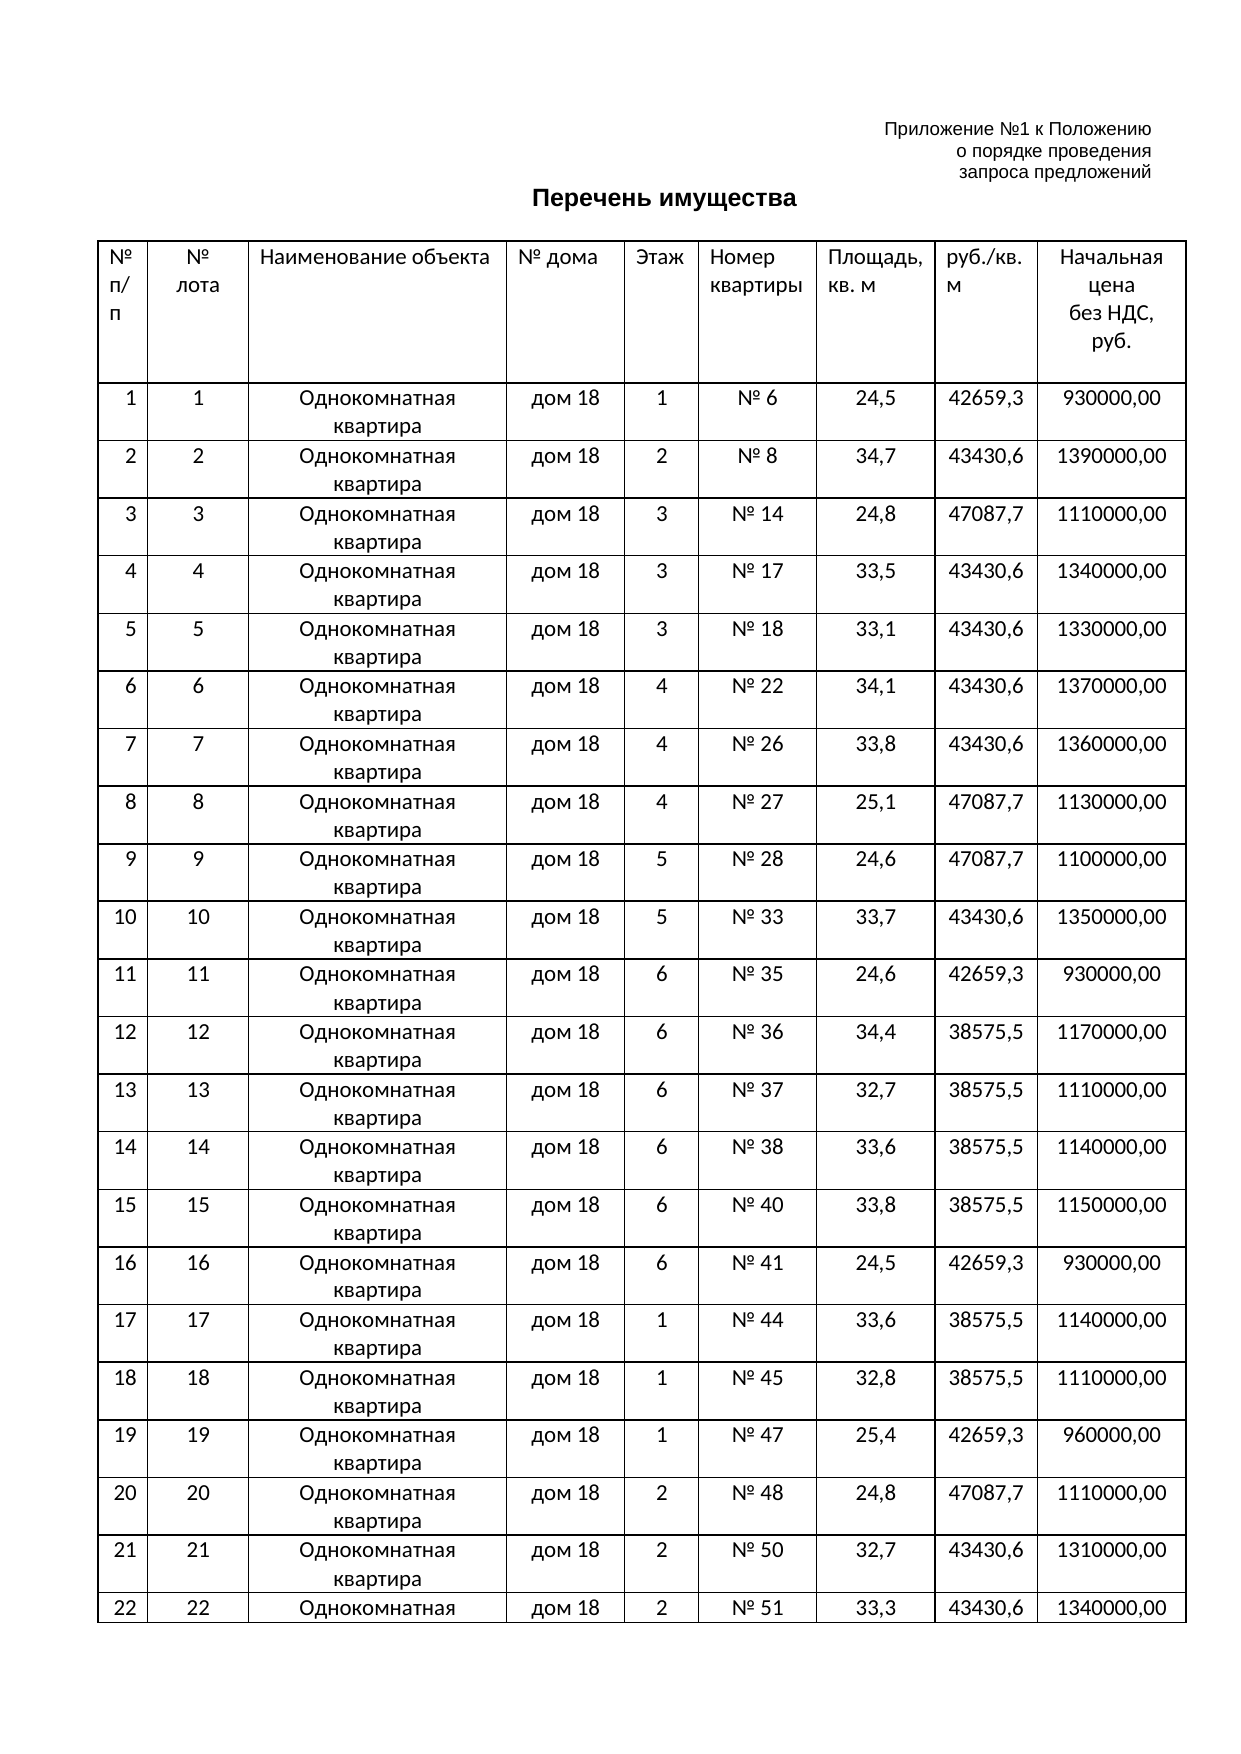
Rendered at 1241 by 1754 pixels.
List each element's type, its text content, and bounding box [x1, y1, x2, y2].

table_cell № 45 [699, 1363, 816, 1419]
table_cell 43430,6 [936, 1536, 1037, 1592]
table_cell № 6 [699, 384, 816, 439]
table_cell Однокомнатная квартира [249, 960, 506, 1016]
table_cell № 35 [699, 960, 816, 1016]
table_cell Однокомнатная квартира [249, 787, 506, 843]
table_cell 16 [99, 1248, 147, 1304]
table_cell № 14 [699, 499, 816, 555]
table_cell 18 [99, 1363, 147, 1419]
table_cell дом 18 [507, 960, 624, 1016]
table_header № дома [507, 242, 624, 382]
table_cell 930000,00 [1038, 1248, 1185, 1304]
table_cell № 33 [699, 902, 816, 958]
table_cell 24,6 [817, 960, 934, 1016]
table_cell Однокомнатная квартира [249, 1478, 506, 1534]
table_cell 34,7 [817, 441, 934, 497]
table_cell № 47 [699, 1421, 816, 1476]
table_cell Однокомнатная квартира [249, 1363, 506, 1419]
table_cell № 37 [699, 1075, 816, 1131]
table_cell дом 18 [507, 614, 624, 670]
table_cell дом 18 [507, 1421, 624, 1476]
table_cell 43430,6 [936, 614, 1037, 670]
table_cell 22 [148, 1593, 248, 1622]
table_cell Однокомнатная квартира [249, 384, 506, 439]
table_cell 930000,00 [1038, 960, 1185, 1016]
table_cell № 22 [699, 672, 816, 728]
table_cell 34,4 [817, 1017, 934, 1073]
table_cell № 17 [699, 556, 816, 612]
table_cell 24,8 [817, 1478, 934, 1534]
table_cell 1130000,00 [1038, 787, 1185, 843]
table_cell 15 [99, 1190, 147, 1246]
table_cell 1370000,00 [1038, 672, 1185, 728]
table_cell № 48 [699, 1478, 816, 1534]
table_cell 7 [148, 729, 248, 785]
table_cell дом 18 [507, 1248, 624, 1304]
table_cell Однокомнатная квартира [249, 1075, 506, 1131]
table_cell 5 [625, 845, 698, 900]
table_cell 1310000,00 [1038, 1536, 1185, 1592]
table_cell Однокомнатная квартира [249, 902, 506, 958]
table_cell 13 [148, 1075, 248, 1131]
table_cell Однокомнатная квартира [249, 729, 506, 785]
table_cell Однокомнатная квартира [249, 672, 506, 728]
table_cell 32,8 [817, 1363, 934, 1419]
table_cell 20 [148, 1478, 248, 1534]
table_cell № 44 [699, 1305, 816, 1361]
table_cell 1110000,00 [1038, 499, 1185, 555]
table_cell 43430,6 [936, 556, 1037, 612]
table_cell Однокомнатная квартира [249, 845, 506, 900]
table_cell 6 [625, 1017, 698, 1073]
table_cell 1 [625, 1363, 698, 1419]
table_cell 1110000,00 [1038, 1075, 1185, 1131]
table_cell Однокомнатная квартира [249, 1421, 506, 1476]
table_cell 3 [625, 499, 698, 555]
table_cell 2 [99, 441, 147, 497]
table_cell 9 [148, 845, 248, 900]
table_cell 9 [99, 845, 147, 900]
table_cell 8 [148, 787, 248, 843]
table_cell 3 [625, 556, 698, 612]
table_cell № 50 [699, 1536, 816, 1592]
table_cell Однокомнатная квартира [249, 1190, 506, 1246]
table_cell № 40 [699, 1190, 816, 1246]
table_cell 2 [625, 441, 698, 497]
table_cell 1350000,00 [1038, 902, 1185, 958]
table_cell 930000,00 [1038, 384, 1185, 439]
table_cell 1390000,00 [1038, 441, 1185, 497]
table_cell 4 [625, 672, 698, 728]
text запроса предложений [177, 161, 1152, 183]
table_cell 43430,6 [936, 672, 1037, 728]
table_cell дом 18 [507, 556, 624, 612]
table_cell 5 [99, 614, 147, 670]
table_cell 24,8 [817, 499, 934, 555]
table_cell 4 [99, 556, 147, 612]
table_cell дом 18 [507, 499, 624, 555]
table_cell 1110000,00 [1038, 1478, 1185, 1534]
table_cell 25,4 [817, 1421, 934, 1476]
table_cell дом 18 [507, 729, 624, 785]
table_cell № 28 [699, 845, 816, 900]
table_cell 33,1 [817, 614, 934, 670]
table_cell 14 [148, 1132, 248, 1188]
table_cell 1 [99, 384, 147, 439]
table_cell 17 [99, 1305, 147, 1361]
table_cell 4 [625, 729, 698, 785]
table_cell 2 [625, 1478, 698, 1534]
table_cell 1170000,00 [1038, 1017, 1185, 1073]
table_cell дом 18 [507, 1536, 624, 1592]
table_header Этаж [625, 242, 698, 382]
table_cell 47087,7 [936, 499, 1037, 555]
table_cell 38575,5 [936, 1190, 1037, 1246]
table_cell 25,1 [817, 787, 934, 843]
table_cell 15 [148, 1190, 248, 1246]
table_cell 43430,6 [936, 441, 1037, 497]
table_header № п/п [99, 242, 147, 382]
table_cell 42659,3 [936, 960, 1037, 1016]
table_cell 6 [625, 1190, 698, 1246]
table_cell 11 [99, 960, 147, 1016]
table_cell 38575,5 [936, 1305, 1037, 1361]
table_cell дом 18 [507, 1363, 624, 1419]
table_cell 16 [148, 1248, 248, 1304]
table_cell дом 18 [507, 845, 624, 900]
table_cell дом 18 [507, 1593, 624, 1622]
table_cell 6 [99, 672, 147, 728]
table_cell 3 [99, 499, 147, 555]
table_header Номер квартиры [699, 242, 816, 382]
table_cell 33,8 [817, 1190, 934, 1246]
table_cell 19 [99, 1421, 147, 1476]
table_cell Однокомнатная квартира [249, 1132, 506, 1188]
table_header руб./кв. м [936, 242, 1037, 382]
table_cell 6 [625, 1075, 698, 1131]
text Перечень имущества [177, 183, 1152, 212]
table_cell 1 [625, 384, 698, 439]
table_cell 1 [625, 1305, 698, 1361]
table_cell дом 18 [507, 1478, 624, 1534]
table_cell 10 [148, 902, 248, 958]
table_cell 43430,6 [936, 902, 1037, 958]
table_cell 3 [625, 614, 698, 670]
table_cell Однокомнатная квартира [249, 556, 506, 612]
table_cell 43430,6 [936, 1593, 1037, 1622]
table_cell 38575,5 [936, 1132, 1037, 1188]
table_cell 6 [625, 960, 698, 1016]
table_cell 33,8 [817, 729, 934, 785]
table_cell № 38 [699, 1132, 816, 1188]
table_cell 1360000,00 [1038, 729, 1185, 785]
table_cell дом 18 [507, 902, 624, 958]
table_cell 21 [148, 1536, 248, 1592]
table_cell № 18 [699, 614, 816, 670]
table_cell № 51 [699, 1593, 816, 1622]
table_cell 33,5 [817, 556, 934, 612]
table_cell 17 [148, 1305, 248, 1361]
table_cell 1 [625, 1421, 698, 1476]
table_cell 33,3 [817, 1593, 934, 1622]
table_cell 6 [148, 672, 248, 728]
table_cell 21 [99, 1536, 147, 1592]
table_cell дом 18 [507, 1190, 624, 1246]
table_cell 6 [625, 1132, 698, 1188]
table_cell дом 18 [507, 1017, 624, 1073]
table_cell 43430,6 [936, 729, 1037, 785]
table_cell 42659,3 [936, 1248, 1037, 1304]
table_cell 47087,7 [936, 845, 1037, 900]
table_header Площадь, кв. м [817, 242, 934, 382]
table_cell 1 [148, 384, 248, 439]
table_cell 4 [625, 787, 698, 843]
table_header Наименование объекта [249, 242, 506, 382]
table_cell 34,1 [817, 672, 934, 728]
table_cell 1340000,00 [1038, 1593, 1185, 1622]
table_cell 47087,7 [936, 787, 1037, 843]
table_cell 5 [625, 902, 698, 958]
table_cell 3 [148, 499, 248, 555]
table_cell 13 [99, 1075, 147, 1131]
table_cell 4 [148, 556, 248, 612]
table_cell 47087,7 [936, 1478, 1037, 1534]
table_cell 24,6 [817, 845, 934, 900]
table_cell № 8 [699, 441, 816, 497]
table_cell 18 [148, 1363, 248, 1419]
table_cell 5 [148, 614, 248, 670]
table_cell № 41 [699, 1248, 816, 1304]
table_cell 2 [625, 1536, 698, 1592]
table_cell № 36 [699, 1017, 816, 1073]
text о порядке проведения [177, 140, 1152, 161]
table_cell 10 [99, 902, 147, 958]
table_cell Однокомнатная квартира [249, 1305, 506, 1361]
table_cell 1100000,00 [1038, 845, 1185, 900]
table_cell дом 18 [507, 441, 624, 497]
table_cell Однокомнатная квартира [249, 499, 506, 555]
table_cell 38575,5 [936, 1075, 1037, 1131]
table_cell 1330000,00 [1038, 614, 1185, 670]
table_cell 19 [148, 1421, 248, 1476]
table_cell дом 18 [507, 787, 624, 843]
table_cell № 26 [699, 729, 816, 785]
table_cell 1150000,00 [1038, 1190, 1185, 1246]
table_cell Однокомнатная квартира [249, 1017, 506, 1073]
table_cell Однокомнатная квартира [249, 441, 506, 497]
table_cell 42659,3 [936, 384, 1037, 439]
table_cell № 27 [699, 787, 816, 843]
table_cell дом 18 [507, 1075, 624, 1131]
text Приложение №1 к Положению [177, 118, 1152, 140]
table_cell 1110000,00 [1038, 1363, 1185, 1419]
table_cell Однокомнатная квартира [249, 614, 506, 670]
table_cell 24,5 [817, 1248, 934, 1304]
table_cell 38575,5 [936, 1363, 1037, 1419]
table_header Начальная цена без НДС, руб. [1038, 242, 1185, 382]
table_cell 12 [148, 1017, 248, 1073]
table_cell 32,7 [817, 1536, 934, 1592]
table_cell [249, 1593, 506, 1622]
table_cell 20 [99, 1478, 147, 1534]
table_cell 33,6 [817, 1132, 934, 1188]
table_cell 14 [99, 1132, 147, 1188]
table_cell дом 18 [507, 1132, 624, 1188]
table_cell дом 18 [507, 1305, 624, 1361]
table_cell 1140000,00 [1038, 1132, 1185, 1188]
table_cell Однокомнатная квартира [249, 1536, 506, 1592]
table_header № лота [148, 242, 248, 382]
table_cell 2 [148, 441, 248, 497]
table_cell 33,7 [817, 902, 934, 958]
table_cell 24,5 [817, 384, 934, 439]
table_cell 8 [99, 787, 147, 843]
table_cell 38575,5 [936, 1017, 1037, 1073]
table_cell 12 [99, 1017, 147, 1073]
table_cell Однокомнатная квартира [249, 1248, 506, 1304]
table_cell дом 18 [507, 672, 624, 728]
table_cell дом 18 [507, 384, 624, 439]
table_cell 1340000,00 [1038, 556, 1185, 612]
table_cell 42659,3 [936, 1421, 1037, 1476]
table_cell 33,6 [817, 1305, 934, 1361]
table_cell 960000,00 [1038, 1421, 1185, 1476]
table_cell 11 [148, 960, 248, 1016]
table_cell 7 [99, 729, 147, 785]
table_cell 22 [99, 1593, 147, 1622]
table_cell 1140000,00 [1038, 1305, 1185, 1361]
table_cell 2 [625, 1593, 698, 1622]
table_cell 32,7 [817, 1075, 934, 1131]
table_cell 6 [625, 1248, 698, 1304]
